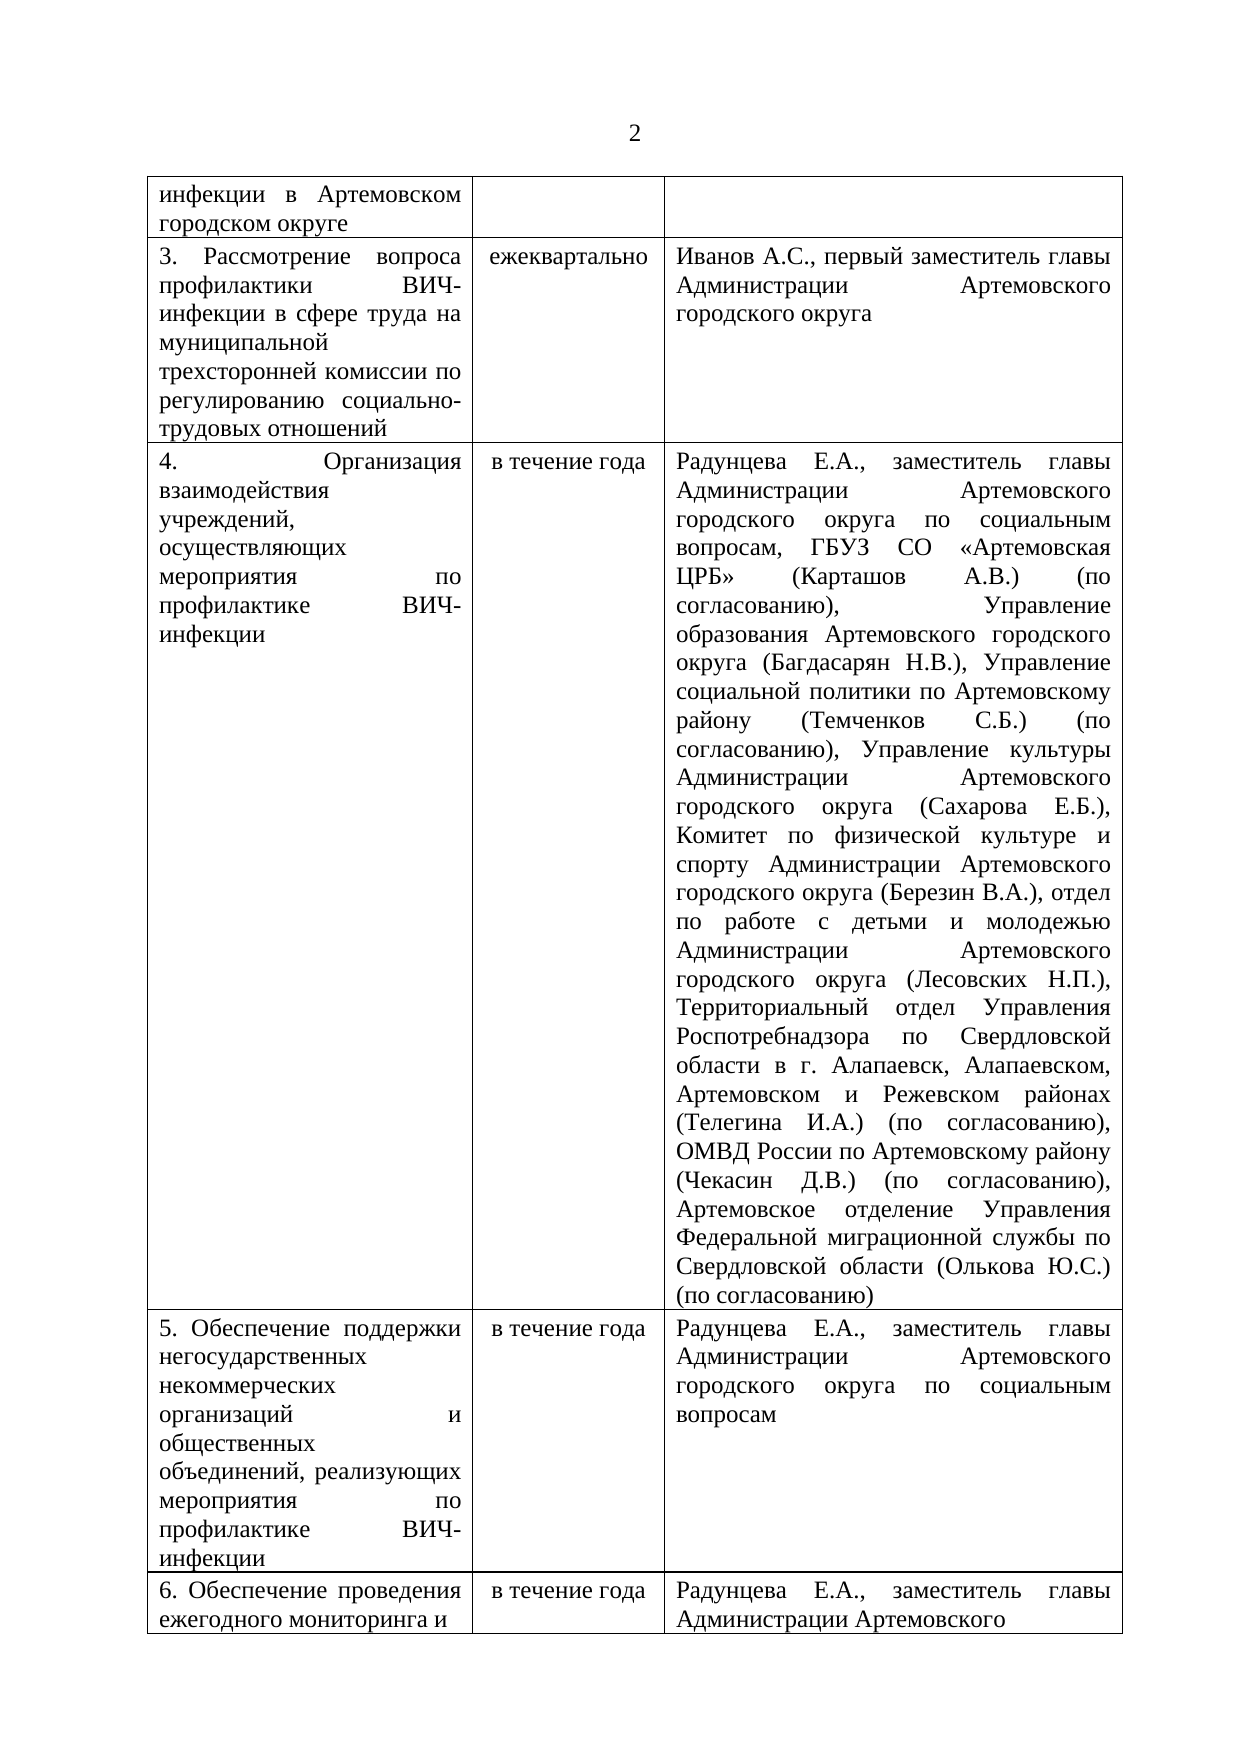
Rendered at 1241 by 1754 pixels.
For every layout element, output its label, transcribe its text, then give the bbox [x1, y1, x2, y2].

table_header [665, 177, 1122, 237]
text 2 [148, 118, 1122, 147]
table_cell Радунцева Е.А., заместитель главы Администрации Артемовского городского округа по социальным вопросам [665, 1310, 1122, 1571]
table_cell 6. Обеспечение проведения ежегодного мониторинга и [148, 1573, 472, 1633]
table_cell 3. Рассмотрение вопроса профилактики ВИЧ-инфекции в сфере труда на муниципальной трехсторонней комиссии по регулированию социально-трудовых отношений [148, 238, 472, 442]
table_header [473, 177, 664, 237]
table_cell 4. Организация взаимодействия учреждений, осуществляющих мероприятия по профилактике ВИЧ-инфекции [148, 443, 472, 1309]
table_cell в течение года [473, 1573, 664, 1633]
table_cell ежеквартально [473, 238, 664, 442]
table_cell в течение года [473, 1310, 664, 1571]
table_header инфекции в Артемовском городском округе [148, 177, 472, 237]
table_cell 5. Обеспечение поддержки негосударственных некоммерческих организаций и общественных объединений, реализующих мероприятия по профилактике ВИЧ-инфекции [148, 1310, 472, 1571]
table_cell Иванов А.С., первый заместитель главы Администрации Артемовского городского округа [665, 238, 1122, 442]
table_cell в течение года [473, 443, 664, 1309]
table_cell Радунцева Е.А., заместитель главы Администрации Артемовского [665, 1573, 1122, 1633]
table_cell Радунцева Е.А., заместитель главы Администрации Артемовского городского округа по социальным вопросам, ГБУЗ СО «Артемовская ЦРБ» (Карташов А.В.) (по согласованию), Управление образования Артемовского городского округа (Багдасарян Н.В.), Управление социальной политики по Артемовскому району (Темченков С.Б.) (по согласованию), Управление культуры Администрации Артемовского городского округа (Сахарова Е.Б.), Комитет по физической культуре и спорту Администрации Артемовского городского округа (Березин В.А.), отдел по работе с детьми и молодежью Администрации Артемовского городского округа (Лесовских Н.П.), Территориальный отдел Управления Роспотребнадзора по Свердловской области в г. Алапаевск, Алапаевском, Артемовском и Режевском районах (Телегина И.А.) (по согласованию), ОМВД России по Артемовскому району (Чекасин Д.В.) (по согласованию), Артемовское отделение Управления Федеральной миграционной службы по Свердловской области (Олькова Ю.С.) (по согласованию) [665, 443, 1122, 1309]
